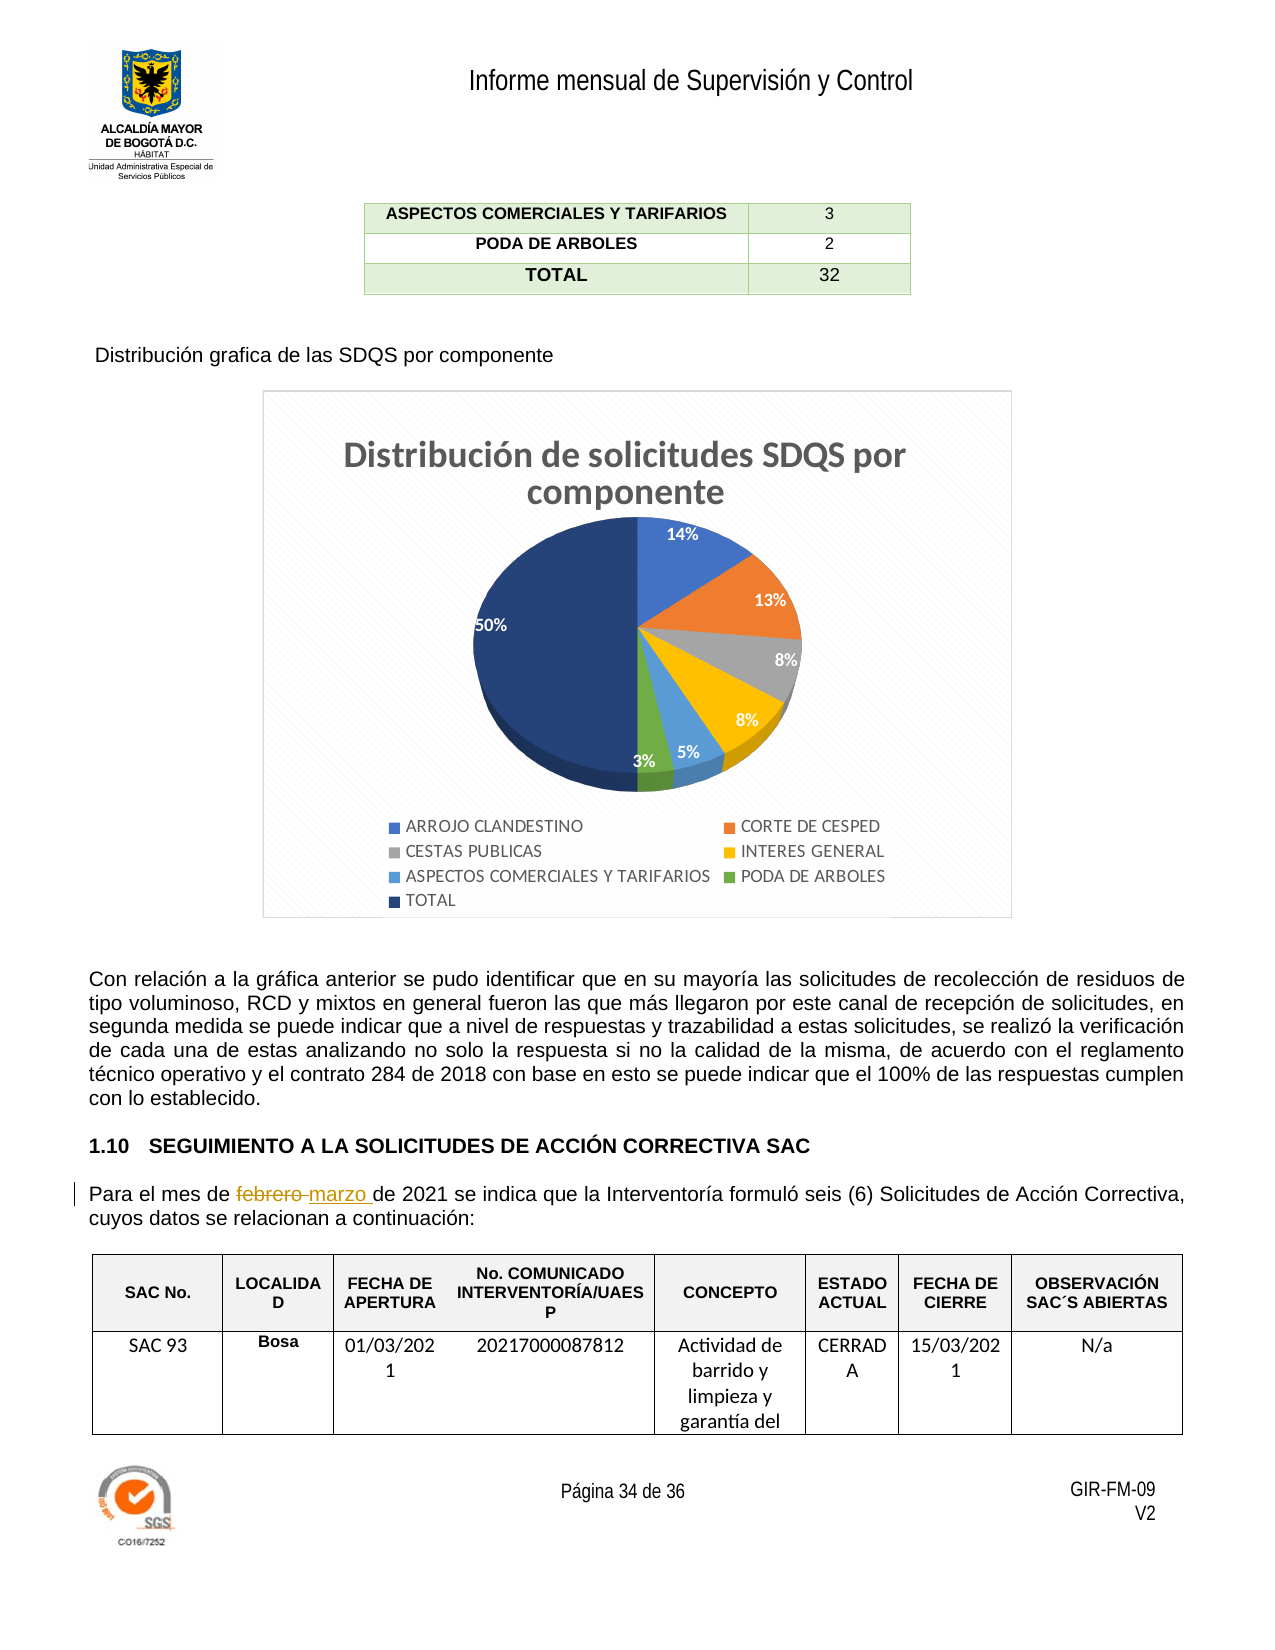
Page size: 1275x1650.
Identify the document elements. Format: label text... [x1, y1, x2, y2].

table_cell 2 [749, 234, 910, 263]
table_cell TOTAL [365, 264, 748, 293]
table_cell 15/03/2021 [899, 1332, 1011, 1434]
table_cell 32 [749, 264, 910, 293]
table_cell SAC 93 [93, 1332, 222, 1434]
table_cell 01/03/2021 [334, 1332, 446, 1434]
table_cell ASPECTOS COMERCIALES Y TARIFARIOS [365, 204, 748, 233]
table_cell N/a [1012, 1332, 1182, 1434]
table_header LOCALIDAD [223, 1255, 333, 1331]
text Con relación a la gráfica anterior se pudo identificar que en su mayoría las solicitudes de recolección de residuos de tipo voluminoso, RCD y mixtos en general fueron las que más llegaron por este canal de recepción de solicitudes, en segunda medida se puede indicar que a nivel de respuestas y trazabilidad a estas solicitudes, se realizó la verificación de cada una de estas analizando no solo la respuesta si no la calidad de la misma, de acuerdo con el reglamento técnico operativo y el contrato 284 de 2018 con base en esto se puede indicar que el 100% de las respuestas cumplen con lo establecido. [89, 966, 1186, 1110]
table_cell CERRADA [806, 1332, 898, 1434]
table_cell Actividad de barrido y limpieza y garantía del concepto de área limpia. [655, 1332, 805, 1434]
text Para el mes de de 2021 se indica que la Interventoría formuló seis (6) Solicitudes de Acción Correctiva, cuyos datos se relacionan a continuación: [89, 1182, 1186, 1230]
table_header FECHA DE APERTURA [334, 1255, 446, 1331]
table_cell PODA DE ARBOLES [365, 234, 748, 263]
table_header OBSERVACIÓN SAC´S ABIERTAS [1012, 1255, 1182, 1331]
subtitle SEGUIMIENTO A LA SOLICITUDES DE ACCIÓN CORRECTIVA SAC [89, 1134, 1186, 1158]
table_cell 3 [749, 204, 910, 233]
table_header FECHA DE CIERRE [899, 1255, 1011, 1331]
table_cell Bosa [223, 1332, 333, 1434]
text Distribución grafica de las SDQS por componente [89, 342, 1186, 366]
picture [88, 41, 220, 179]
table_header SAC No. [93, 1255, 222, 1331]
table_header No. COMUNICADO INTERVENTORÍA/UAESP [446, 1255, 654, 1331]
table_header CONCEPTO [655, 1255, 805, 1331]
table_header ESTADO ACTUAL [806, 1255, 898, 1331]
table_cell 20217000087812 [446, 1332, 654, 1434]
picture [88, 1458, 180, 1549]
